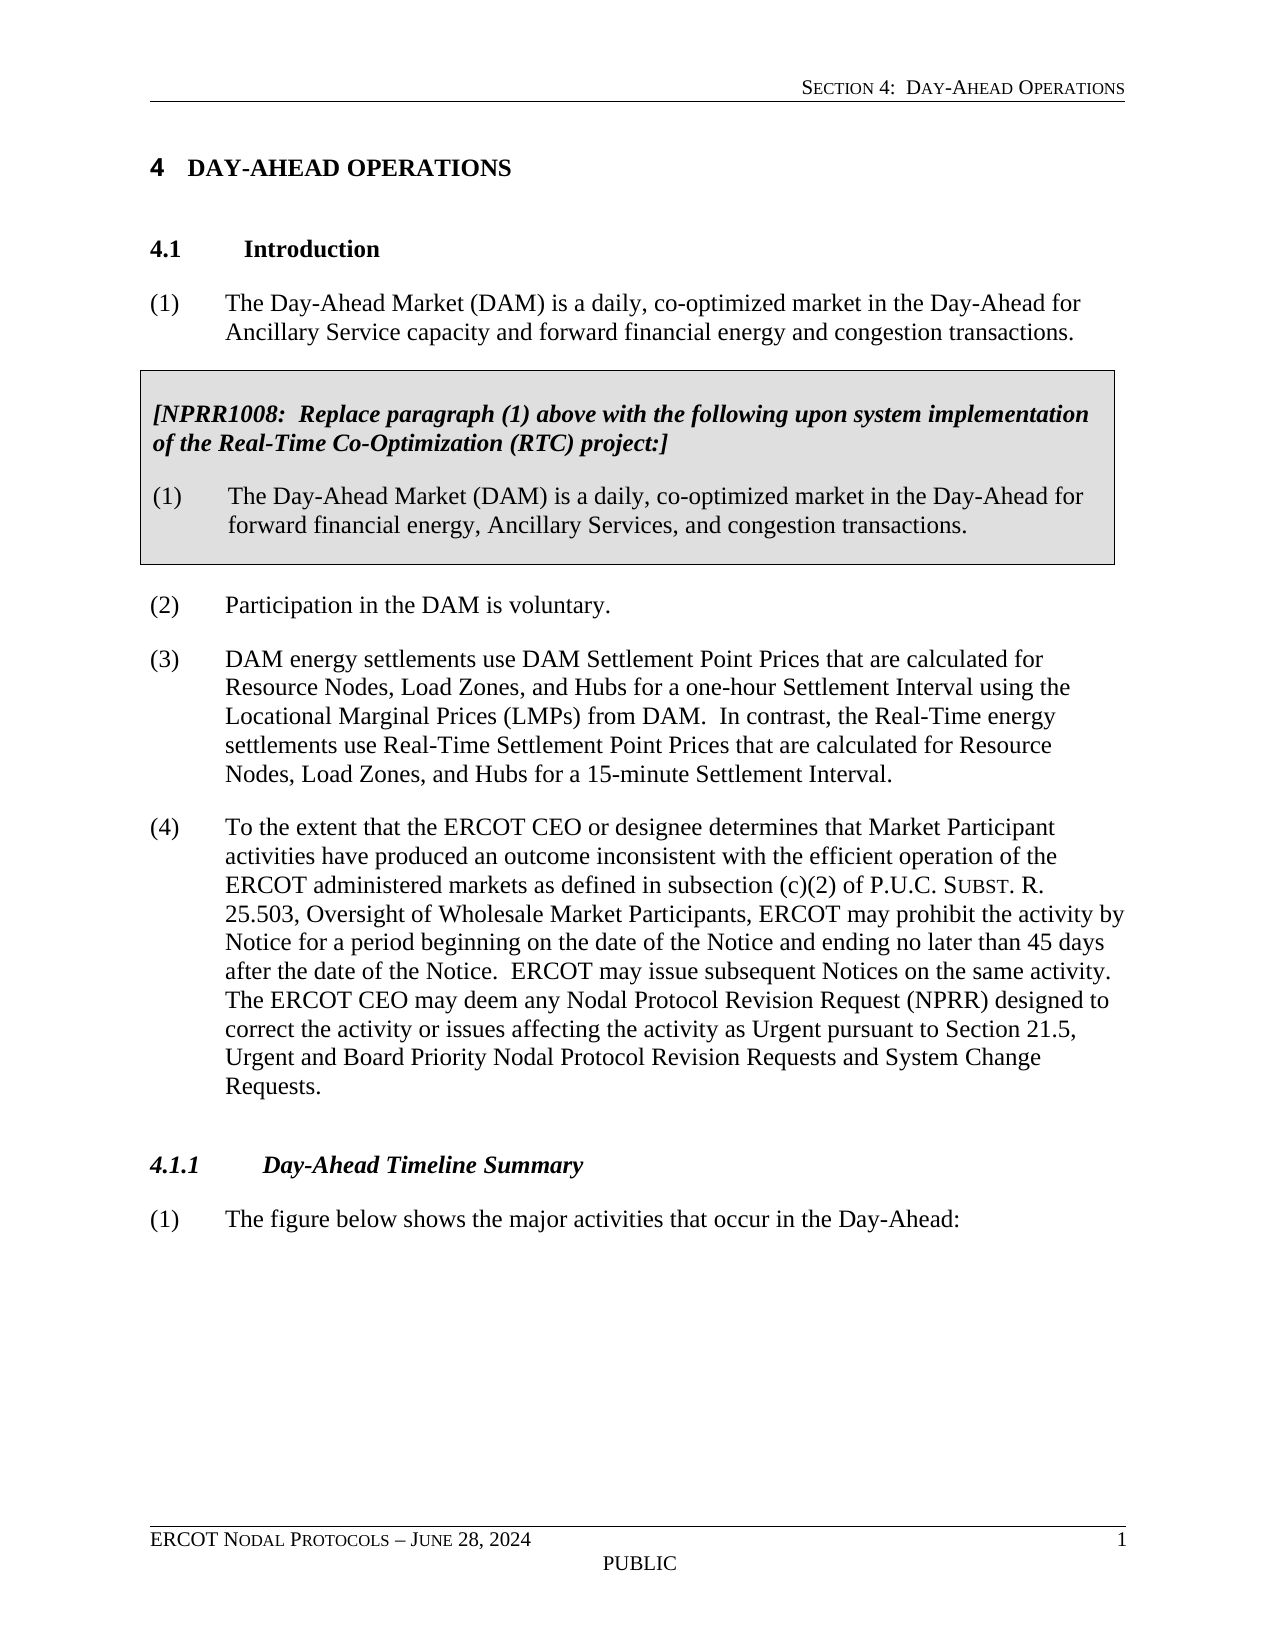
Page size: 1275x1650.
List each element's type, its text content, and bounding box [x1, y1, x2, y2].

list 4.1 Introduction [150, 234, 1125, 263]
table_header [NPRR1008: Replace paragraph (1) above with the following upon system implementation of the Real-Time Co-Optimization (RTC) project:] (1) The Day-Ahead Market (DAM) is a daily, co-optimized market in the Day-Ahead for forward financial energy, Ancillary Services, and congestion transactions. [141, 371, 1114, 564]
text (2) Participation in the DAM is voluntary. [150, 590, 1125, 619]
text (1) The Day-Ahead Market (DAM) is a daily, co-optimized market in the Day-Ahead for Ancillary Service capacity and forward financial energy and congestion transactions. [150, 288, 1125, 345]
text 4.1.1 Day-Ahead Timeline Summary [150, 1150, 1125, 1179]
text (3) DAM energy settlements use DAM Settlement Point Prices that are calculated for Resource Nodes, Load Zones, and Hubs for a one-hour Settlement Interval using the Locational Marginal Prices (LMPs) from DAM. In contrast, the Real-Time energy settlements use Real-Time Settlement Point Prices that are calculated for Resource Nodes, Load Zones, and Hubs for a 15-minute Settlement Interval. [150, 644, 1125, 787]
subtitle Day-Ahead Operations [150, 150, 1125, 184]
text (1) The figure below shows the major activities that occur in the Day-Ahead: [150, 1204, 1125, 1232]
text (4) To the extent that the ERCOT CEO or designee determines that Market Participant activities have produced an outcome inconsistent with the efficient operation of the ERCOT administered markets as defined in subsection (c)(2) of P.U.C. Subst. R. 25.503, Oversight of Wholesale Market Participants, ERCOT may prohibit the activity by Notice for a period beginning on the date of the Notice and ending no later than 45 days after the date of the Notice. ERCOT may issue subsequent Notices on the same activity. The ERCOT CEO may deem any Nodal Protocol Revision Request (NPRR) designed to correct the activity or issues affecting the activity as Urgent pursuant to Section 21.5, Urgent and Board Priority Nodal Protocol Revision Requests and System Change Requests. [150, 812, 1125, 1100]
